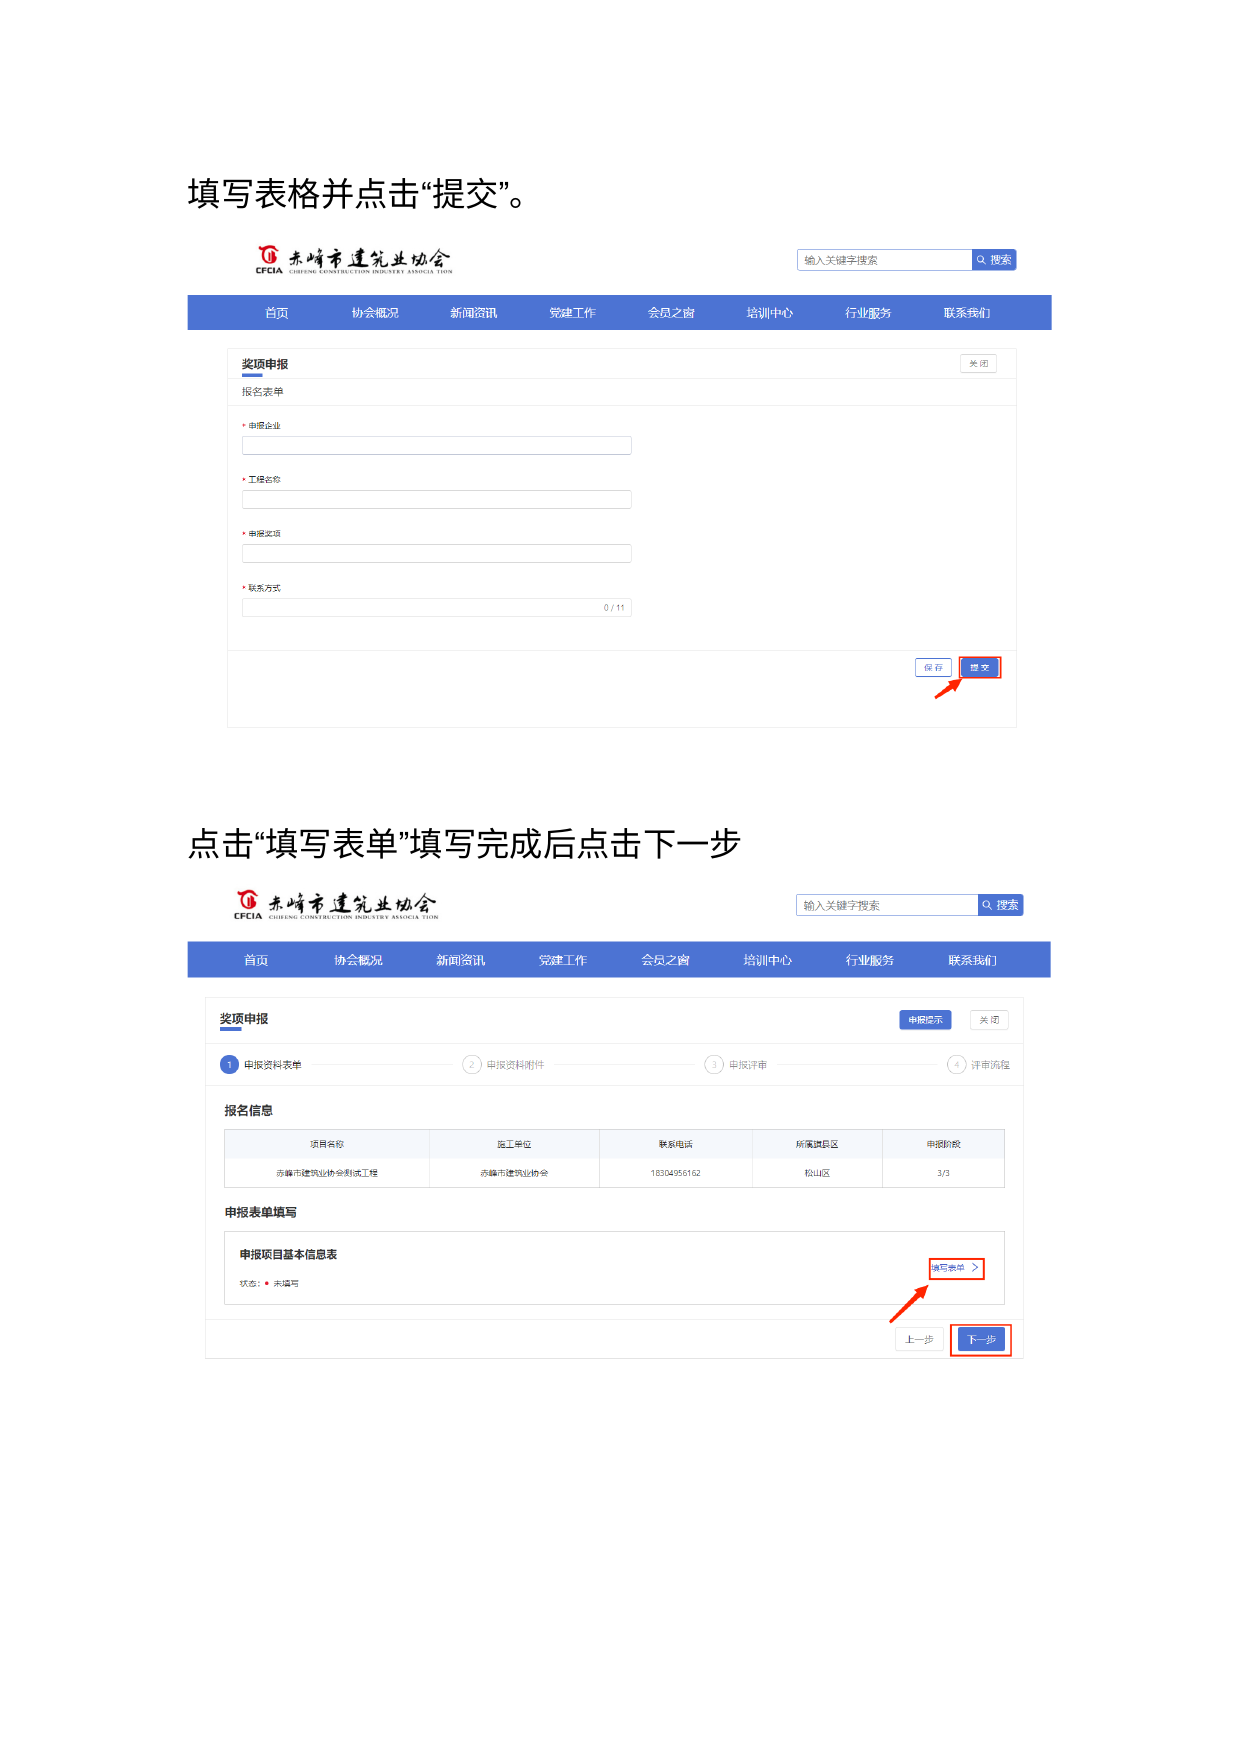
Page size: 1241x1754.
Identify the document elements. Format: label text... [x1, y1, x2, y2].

list 点击“填写表单”填写完成后点击下一步 [187, 812, 1053, 877]
picture [187, 227, 1052, 741]
picture [187, 877, 1051, 1373]
list 填写表格并点击“提交”。 [187, 162, 1053, 227]
